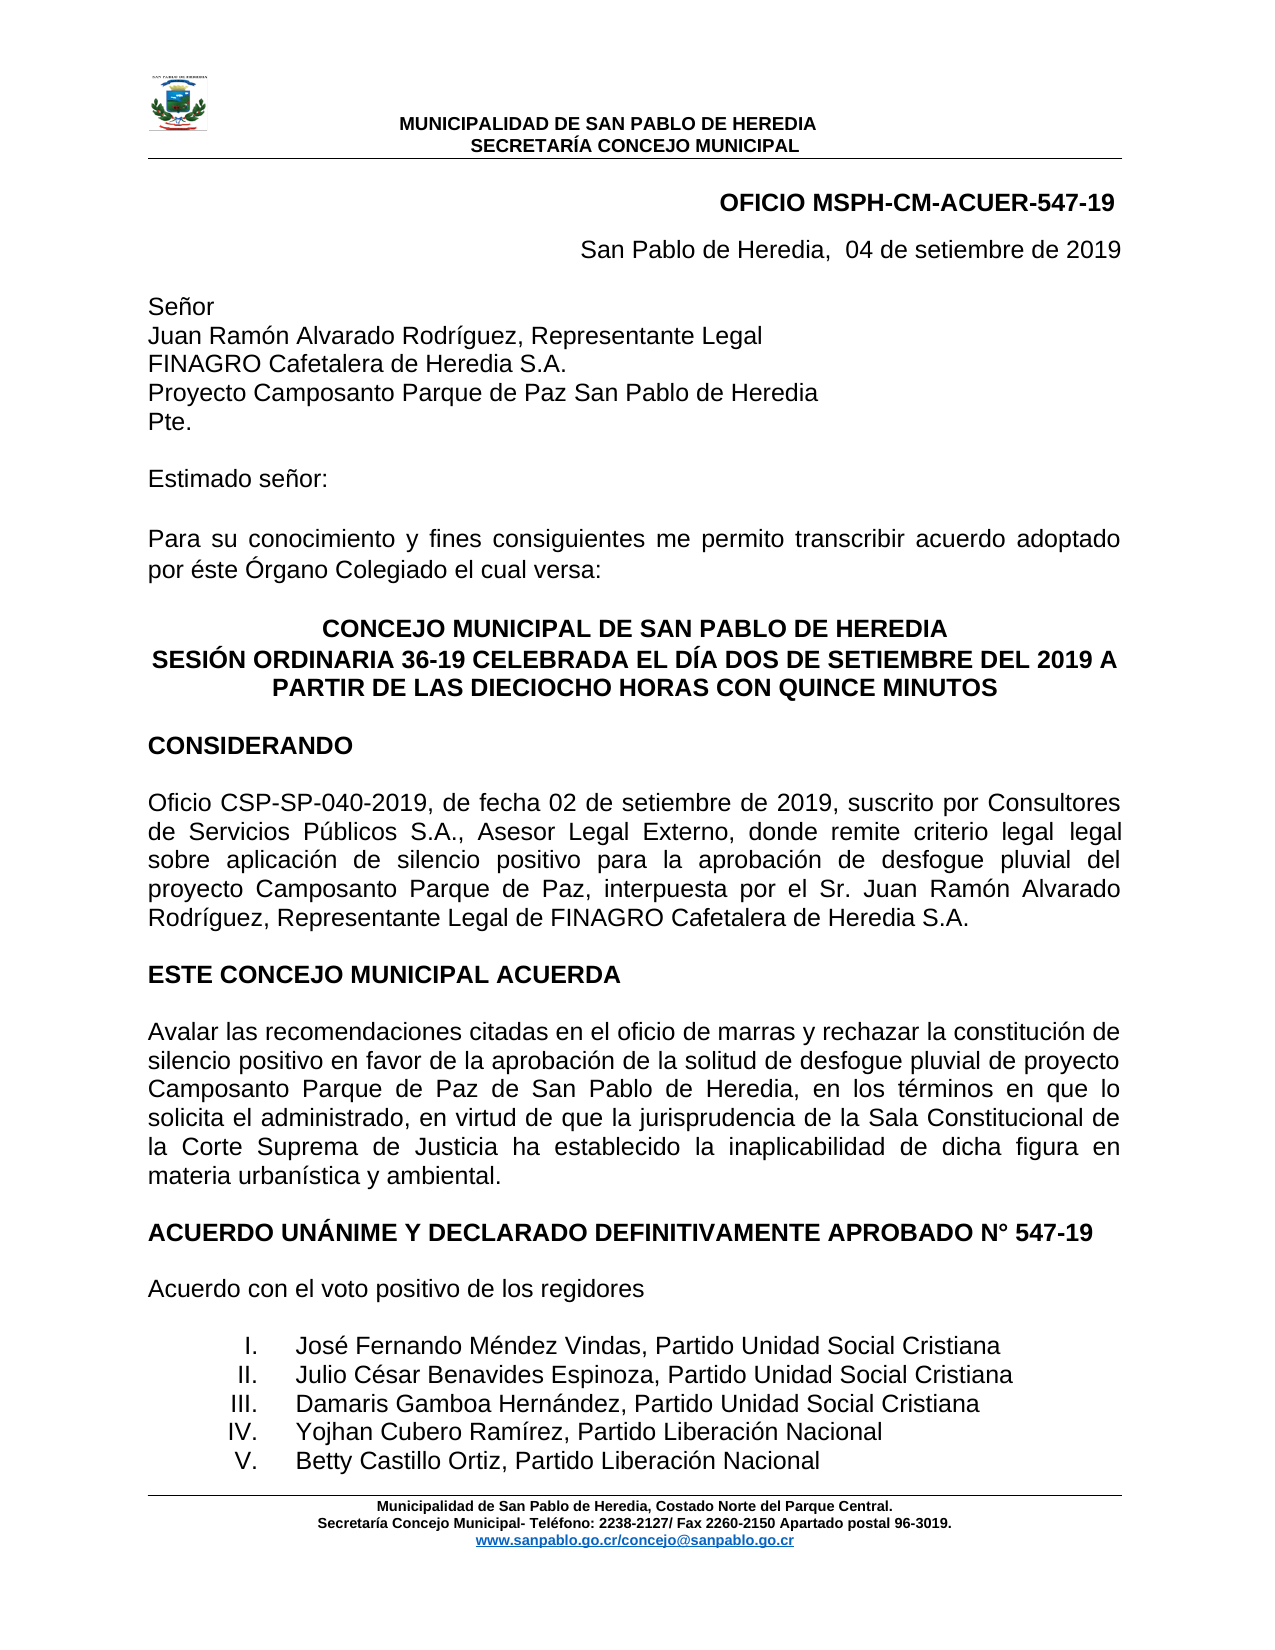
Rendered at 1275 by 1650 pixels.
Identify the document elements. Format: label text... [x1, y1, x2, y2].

list José Fernando Méndez Vindas, Partido Unidad Social Cristiana [258, 1331, 1205, 1360]
text CONSIDERANDO [148, 731, 1122, 760]
text OFICIO MSPH-CM-ACUER-547-19 [664, 187, 1122, 216]
text Pte. [148, 407, 1122, 436]
text Oficio CSP-SP-040-2019, de fecha 02 de setiembre de 2019, suscrito por Consultores de Servicios Públicos S.A., Asesor Legal Externo, donde remite criterio legal legal sobre aplicación de silencio positivo para la aprobación de desfogue pluvial del proyecto Camposanto Parque de Paz, interpuesta por el Sr. Juan Ramón Alvarado Rodríguez, Representante Legal de FINAGRO Cafetalera de Heredia S.A. [148, 788, 1122, 931]
text CONCEJO MUNICIPAL DE SAN PABLO DE HEREDIA [148, 614, 1122, 642]
text Avalar las recomendaciones citadas en el oficio de marras y rechazar la constitución de silencio positivo en favor de la aprobación de la solitud de desfogue pluvial de proyecto Camposanto Parque de Paz de San Pablo de Heredia, en los términos en que lo solicita el administrado, en virtud de que la jurisprudencia de la Sala Constitucional de la Corte Suprema de Justicia ha establecido la inaplicabilidad de dicha figura en materia urbanística y ambiental. [148, 1017, 1122, 1189]
text San Pablo de Heredia, 04 de setiembre de 2019 [148, 235, 1122, 264]
text Señor [148, 292, 1122, 321]
text FINAGRO Cafetalera de Heredia S.A. [148, 349, 1122, 378]
list Yojhan Cubero Ramírez, Partido Liberación Nacional [258, 1417, 1122, 1446]
text ESTE CONCEJO MUNICIPAL ACUERDA [148, 960, 1122, 989]
text Proyecto Camposanto Parque de Paz San Pablo de Heredia [148, 378, 1122, 407]
list Julio César Benavides Espinoza, Partido Unidad Social Cristiana [258, 1360, 1205, 1388]
text Acuerdo con el voto positivo de los regidores [148, 1274, 1122, 1303]
list Betty Castillo Ortiz, Partido Liberación Nacional [258, 1446, 1122, 1475]
text ACUERDO UNÁNIME Y DECLARADO DEFINITIVAMENTE APROBADO N° 547-19 [148, 1217, 1122, 1246]
text Para su conocimiento y fines consiguientes me permito transcribir acuerdo adoptado por éste Órgano Colegiado el cual versa: [148, 523, 1122, 583]
text Juan Ramón Alvarado Rodríguez, Representante Legal [148, 321, 1122, 349]
text SESIÓN ORDINARIA 36-19 CELEBRADA EL DÍA DOS DE SETIEMBRE DEL 2019 A PARTIR DE LAS DIECIOCHO HORAS CON QUINCE MINUTOS [148, 645, 1122, 702]
text Estimado señor: [148, 464, 1122, 493]
list Damaris Gamboa Hernández, Partido Unidad Social Cristiana [258, 1388, 1205, 1417]
